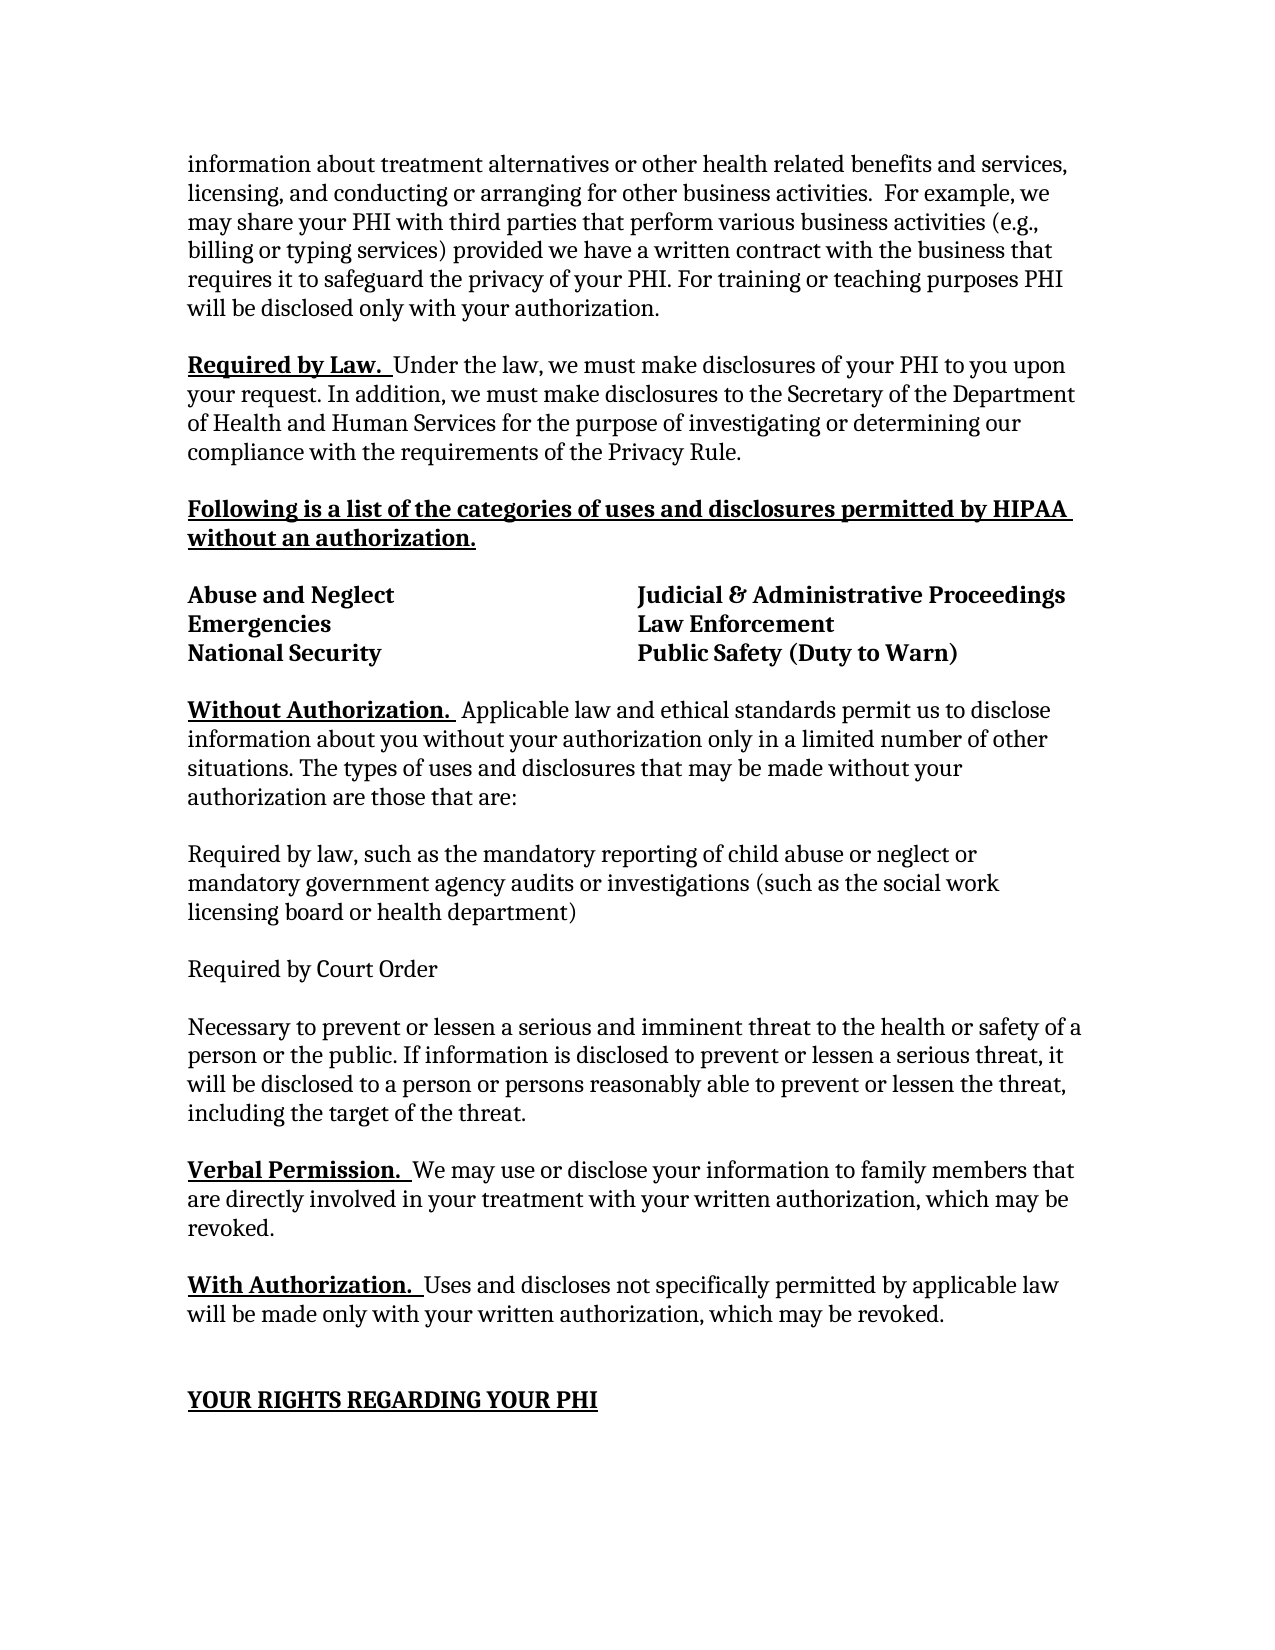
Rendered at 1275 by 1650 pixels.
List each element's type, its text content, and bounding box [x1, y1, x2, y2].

text Verbal Permission. We may use or disclose your information to family members that are directly involved in your treatment with your written authorization, which may be revoked. [187, 1156, 1087, 1242]
text Without Authorization. Applicable law and ethical standards permit us to disclose information about you without your authorization only in a limited number of other situations. The types of uses and disclosures that may be made without your authorization are those that are: [187, 696, 1087, 811]
text National Security Public Safety (Duty to Warn) [187, 639, 1087, 667]
text Required by Law. Under the law, we must make disclosures of your PHI to you upon your request. In addition, we must make disclosures to the Secretary of the Department of Health and Human Services for the purpose of investigating or determining our compliance with the requirements of the Privacy Rule. [187, 351, 1087, 466]
text Required by Court Order [187, 955, 1087, 984]
text Necessary to prevent or lessen a serious and imminent threat to the health or safety of a person or the public. If information is disclosed to prevent or lessen a serious threat, it will be disclosed to a person or persons reasonably able to prevent or lessen the threat, including the target of the threat. [187, 1012, 1087, 1127]
text Required by law, such as the mandatory reporting of child abuse or neglect or mandatory government agency audits or investigations (such as the social work licensing board or health department) [187, 840, 1087, 926]
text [187, 150, 1087, 322]
text YOUR RIGHTS REGARDING YOUR PHI [187, 1386, 1087, 1415]
text Abuse and Neglect Judicial & Administrative Proceedings [187, 581, 1087, 610]
text Following is a list of the categories of uses and disclosures permitted by HIPAA without an authorization. [187, 495, 1087, 552]
text Emergencies Law Enforcement [187, 610, 1087, 639]
text With Authorization. Uses and discloses not specifically permitted by applicable law will be made only with your written authorization, which may be revoked. [187, 1271, 1087, 1329]
